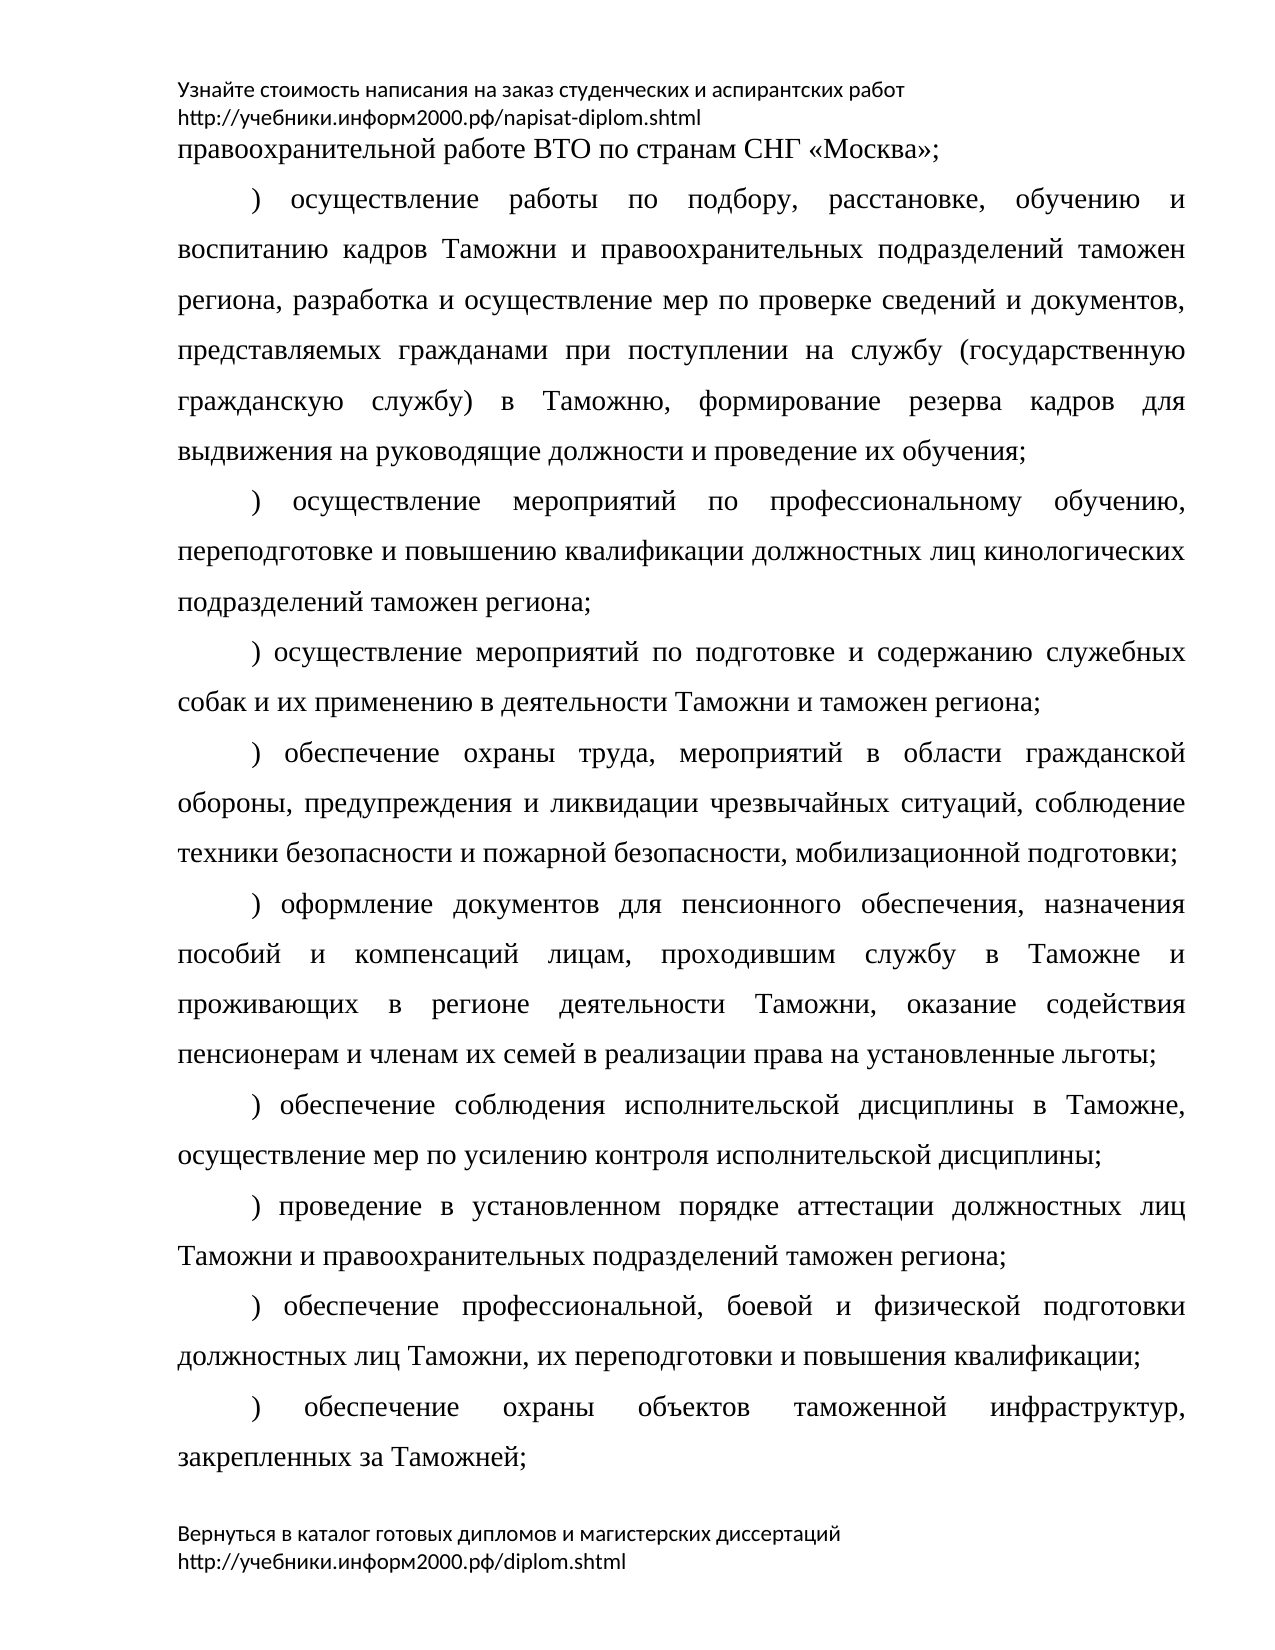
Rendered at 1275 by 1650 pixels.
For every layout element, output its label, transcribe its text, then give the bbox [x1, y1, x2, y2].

text ) обеспечение охраны объектов таможенной инфраструктур, закрепленных за Таможней; [177, 1389, 1186, 1473]
text ) оформление документов для пенсионного обеспечения, назначения пособий и компенсаций лицам, проходившим службу в Таможне и проживающих в регионе деятельности Таможни, оказание содействия пенсионерам и членам их семей в реализации права на установленные льготы; [177, 886, 1186, 1070]
text ) обеспечение охраны труда, мероприятий в области гражданской обороны, предупреждения и ликвидации чрезвычайных ситуаций, соблюдение техники безопасности и пожарной безопасности, мобилизационной подготовки; [177, 735, 1186, 869]
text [177, 131, 1186, 164]
text ) осуществление работы по подбору, расстановке, обучению и воспитанию кадров Таможни и правоохранительных подразделений таможен региона, разработка и осуществление мер по проверке сведений и документов, представляемых гражданами при поступлении на службу (государственную гражданскую службу) в Таможню, формирование резерва кадров для выдвижения на руководящие должности и проведение их обучения; [177, 181, 1186, 466]
text ) обеспечение профессиональной, боевой и физической подготовки должностных лиц Таможни, их переподготовки и повышения квалификации; [177, 1288, 1186, 1372]
text ) осуществление мероприятий по профессиональному обучению, переподготовке и повышению квалификации должностных лиц кинологических подразделений таможен региона; [177, 483, 1186, 617]
text ) осуществление мероприятий по подготовке и содержанию служебных собак и их применению в деятельности Таможни и таможен региона; [177, 634, 1186, 718]
text ) проведение в установленном порядке аттестации должностных лиц Таможни и правоохранительных подразделений таможен региона; [177, 1188, 1186, 1271]
text ) обеспечение соблюдения исполнительской дисциплины в Таможне, осуществление мер по усилению контроля исполнительской дисциплины; [177, 1087, 1186, 1171]
